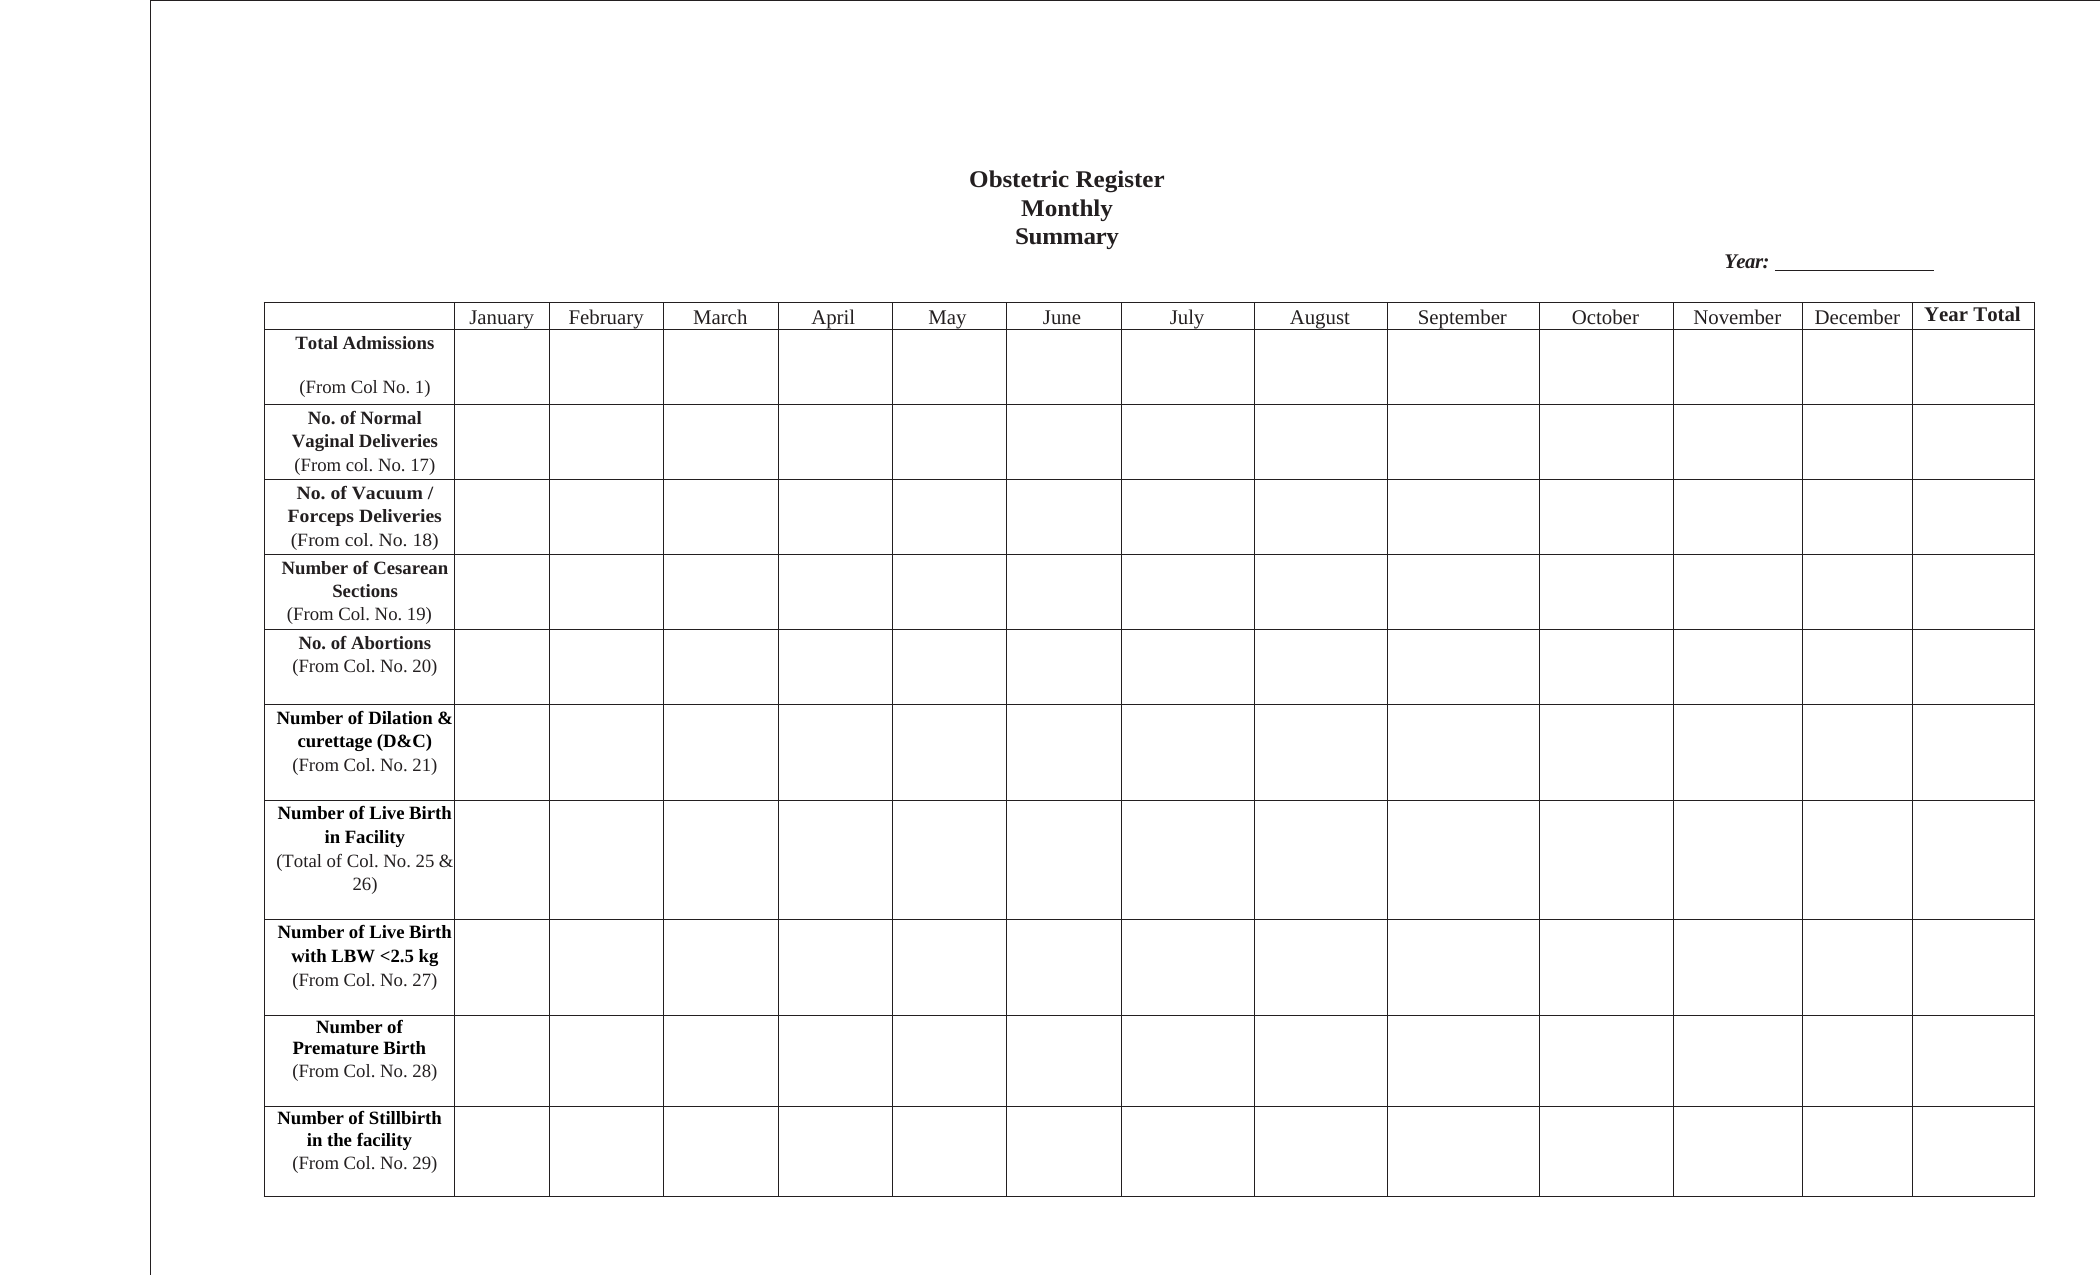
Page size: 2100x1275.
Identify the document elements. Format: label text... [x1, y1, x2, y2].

table_cell [1388, 705, 1539, 800]
table_cell [1913, 1107, 2034, 1196]
table_cell [1540, 480, 1673, 554]
table_cell [779, 555, 892, 629]
table_cell [1007, 801, 1121, 919]
table_cell [550, 555, 663, 629]
table_cell [1255, 555, 1387, 629]
table_cell [779, 920, 892, 1015]
table_cell [1122, 555, 1254, 629]
table_header Year Total [1913, 303, 2034, 329]
table_cell [1913, 801, 2034, 919]
table_cell [1803, 405, 1912, 479]
table_cell [1255, 1107, 1387, 1196]
table_cell [779, 330, 892, 404]
table_cell [664, 705, 778, 800]
table_cell [1803, 1016, 1912, 1106]
table_cell [1674, 480, 1802, 554]
table_cell [664, 555, 778, 629]
table_cell [664, 801, 778, 919]
table_cell [1007, 1107, 1121, 1196]
table_cell [1674, 1107, 1802, 1196]
table_cell [455, 705, 549, 800]
table_cell [664, 920, 778, 1015]
table_cell [455, 1107, 549, 1196]
table_cell [1007, 330, 1121, 404]
table_cell [1388, 480, 1539, 554]
table_cell [664, 1107, 778, 1196]
table_cell [1803, 920, 1912, 1015]
table_cell [1007, 630, 1121, 704]
table_cell [1540, 330, 1673, 404]
table_cell [1674, 405, 1802, 479]
table_cell [1674, 920, 1802, 1015]
table_cell [1913, 480, 2034, 554]
table_cell [664, 480, 778, 554]
table_cell Number of Live Birth in Facility (Total of Col. No. 25 & 26) [265, 801, 454, 919]
table_cell [779, 630, 892, 704]
table_cell [893, 920, 1006, 1015]
table_cell [1388, 630, 1539, 704]
table_cell [893, 801, 1006, 919]
table_header October [1540, 303, 1673, 329]
table_cell [1674, 555, 1802, 629]
table_cell [1803, 330, 1912, 404]
table_cell [455, 920, 549, 1015]
table_cell [1913, 920, 2034, 1015]
table_cell [1913, 630, 2034, 704]
table_cell [893, 630, 1006, 704]
table_header May [893, 303, 1006, 329]
table_cell [1388, 1016, 1539, 1106]
table_cell [550, 330, 663, 404]
table_cell [550, 801, 663, 919]
table_cell [550, 1107, 663, 1196]
table_cell [1122, 801, 1254, 919]
table_header February [550, 303, 663, 329]
table_cell [1255, 630, 1387, 704]
table_cell [779, 480, 892, 554]
table_cell [455, 480, 549, 554]
table_cell [893, 405, 1006, 479]
table_cell [893, 705, 1006, 800]
table_cell [1540, 920, 1673, 1015]
table_header March [664, 303, 778, 329]
table_cell No. of Vacuum / Forceps Deliveries (From col. No. 18) [265, 480, 454, 554]
table_cell [1913, 405, 2034, 479]
table_cell [455, 405, 549, 479]
table_cell [664, 405, 778, 479]
table_cell [1913, 705, 2034, 800]
table_cell [1913, 330, 2034, 404]
table_cell [1255, 405, 1387, 479]
table_cell [1540, 405, 1673, 479]
table_cell [1255, 705, 1387, 800]
table_cell [1007, 555, 1121, 629]
table_cell [1540, 630, 1673, 704]
table_cell [1803, 630, 1912, 704]
table_cell [664, 1016, 778, 1106]
table_cell [455, 555, 549, 629]
table_cell [455, 630, 549, 704]
table_cell [1255, 920, 1387, 1015]
table_cell [664, 330, 778, 404]
table_header April [779, 303, 892, 329]
table_cell [1913, 1016, 2034, 1106]
table_cell [550, 630, 663, 704]
table_cell [893, 330, 1006, 404]
table_cell [1122, 1016, 1254, 1106]
table_header August [1255, 303, 1387, 329]
table_cell [1388, 405, 1539, 479]
table_cell [1255, 480, 1387, 554]
table_cell [1674, 705, 1802, 800]
table_cell [779, 1107, 892, 1196]
table_cell [1803, 480, 1912, 554]
table_header July [1122, 303, 1254, 329]
table_cell [1803, 555, 1912, 629]
table_cell [455, 801, 549, 919]
table_cell [550, 920, 663, 1015]
table_cell [893, 480, 1006, 554]
table_cell [455, 330, 549, 404]
table_cell [1913, 555, 2034, 629]
table_cell [1007, 405, 1121, 479]
table_cell [1388, 555, 1539, 629]
table_cell [1255, 801, 1387, 919]
table_header December [1803, 303, 1912, 329]
table_cell [550, 405, 663, 479]
table_cell [1540, 555, 1673, 629]
table_header September [1388, 303, 1539, 329]
table_cell Number of Premature Birth (From Col. No. 28) [265, 1016, 454, 1106]
table_cell [1674, 330, 1802, 404]
table_cell [1803, 705, 1912, 800]
table_cell [893, 1107, 1006, 1196]
table_cell [1122, 480, 1254, 554]
table_header June [1007, 303, 1121, 329]
table_cell [1540, 1016, 1673, 1106]
table_cell [1388, 330, 1539, 404]
table_cell [1122, 705, 1254, 800]
table_cell [1007, 705, 1121, 800]
table_cell Number of Dilation & curettage (D&C) (From Col. No. 21) [265, 705, 454, 800]
table_cell [1255, 330, 1387, 404]
table_cell [1674, 1016, 1802, 1106]
table_cell [1122, 1107, 1254, 1196]
table_cell [779, 801, 892, 919]
table_cell [455, 1016, 549, 1106]
text Obstetric Register Monthly Summary [966, 165, 1168, 250]
table_cell Total Admissions (From Col No. 1) [265, 330, 454, 404]
table_cell [1388, 920, 1539, 1015]
table_cell [1007, 1016, 1121, 1106]
table_header January [455, 303, 549, 329]
table_cell [550, 480, 663, 554]
table_cell [779, 1016, 892, 1106]
table_cell [779, 405, 892, 479]
table_cell [1122, 405, 1254, 479]
table_cell [550, 705, 663, 800]
table_cell Number of Live Birth with LBW <2.5 kg (From Col. No. 27) [265, 920, 454, 1015]
table_cell Number of Cesarean Sections (From Col. No. 19) [265, 555, 454, 629]
table_cell [1540, 1107, 1673, 1196]
table_cell [1007, 920, 1121, 1015]
table_cell [1388, 801, 1539, 919]
table_cell [1255, 1016, 1387, 1106]
table_cell [1540, 801, 1673, 919]
table_cell [664, 630, 778, 704]
text Year: [1653, 250, 2004, 273]
table_cell [1540, 705, 1673, 800]
table_cell [1122, 330, 1254, 404]
table_cell [1122, 630, 1254, 704]
table_cell [893, 1016, 1006, 1106]
table_cell [1803, 801, 1912, 919]
table_header November [1674, 303, 1802, 329]
table_cell [893, 555, 1006, 629]
table_cell [550, 1016, 663, 1106]
table_cell [1674, 801, 1802, 919]
table_cell [779, 705, 892, 800]
table_cell [1007, 480, 1121, 554]
table_cell No. of Normal Vaginal Deliveries (From col. No. 17) [265, 405, 454, 479]
table_cell [1122, 920, 1254, 1015]
table_cell No. of Abortions (From Col. No. 20) [265, 630, 454, 704]
table_cell [1388, 1107, 1539, 1196]
table_cell Number of Stillbirth in the facility (From Col. No. 29) [265, 1107, 454, 1196]
table_cell [1674, 630, 1802, 704]
table_cell [1803, 1107, 1912, 1196]
table_header [265, 303, 454, 329]
